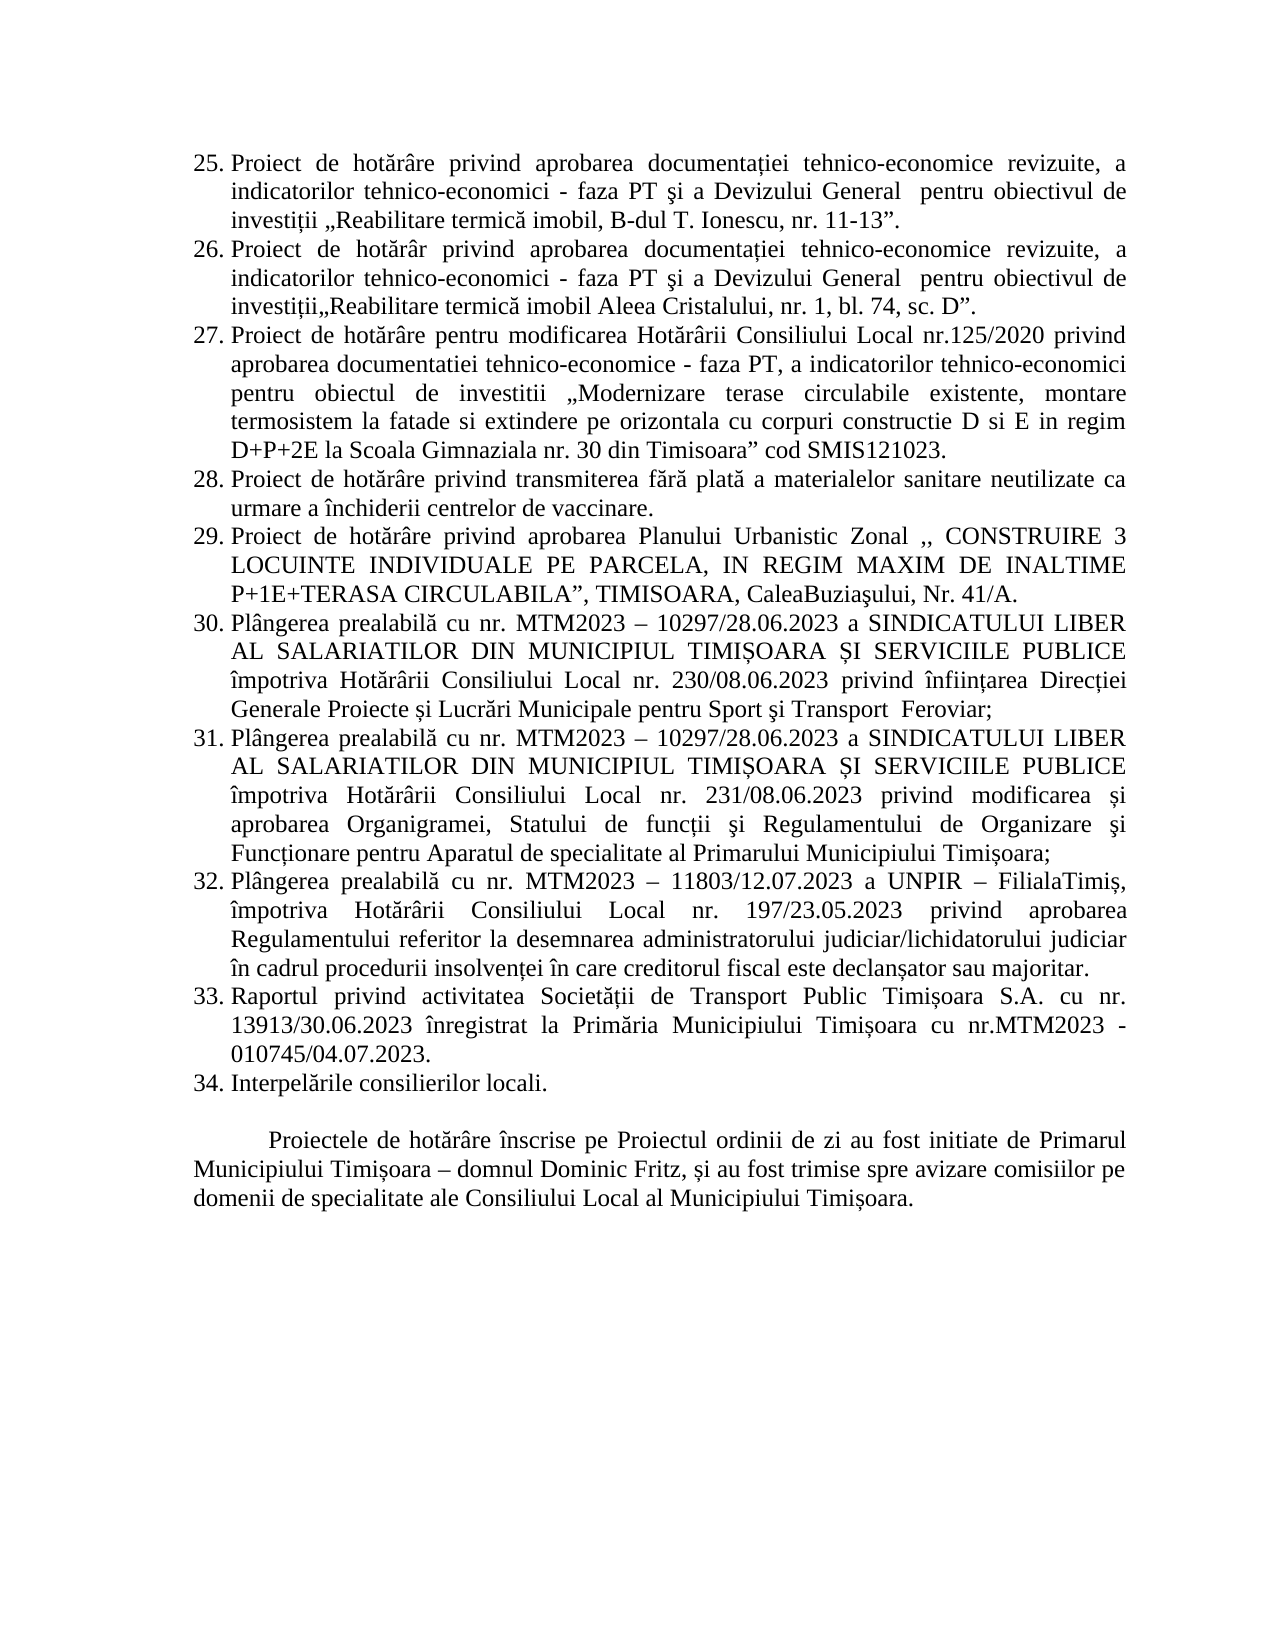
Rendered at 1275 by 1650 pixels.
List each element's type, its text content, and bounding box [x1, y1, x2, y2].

list Proiectele de hotărâre înscrise pe Proiectul ordinii de zi au fost initiate de Primarul Municipiului Timișoara – domnul Dominic Fritz, și au fost trimise spre avizare comisiilor pe domenii de specialitate ale Consiliului Local al Municipiului Timișoara. [193, 1125, 1127, 1211]
list Proiect de hotărâre privind transmiterea fără plată a materialelor sanitare neutilizate ca urmare a închiderii centrelor de vaccinare. [193, 464, 1127, 521]
list Raportul privind activitatea Societății de Transport Public Timișoara S.A. cu nr. 13913/30.06.2023 înregistrat la Primăria Municipiului Timișoara cu nr.MTM2023 -010745/04.07.2023. [193, 981, 1127, 1068]
list Plângerea prealabilă cu nr. MTM2023 – 10297/28.06.2023 a SINDICATULUI LIBER AL SALARIATILOR DIN MUNICIPIUL TIMIȘOARA ȘI SERVICIILE PUBLICE împotriva Hotărârii Consiliului Local nr. 230/08.06.2023 privind înființarea Direcției Generale Proiecte și Lucrări Municipale pentru Sport şi Transport Feroviar; [193, 608, 1127, 723]
list Proiect de hotărâr privind aprobarea documentației tehnico-economice revizuite, a indicatorilor tehnico-economici - faza PT şi a Devizului General pentru obiectivul de investiții„Reabilitare termică imobil Aleea Cristalului, nr. 1, bl. 74, sc. D”. [193, 234, 1127, 320]
list Plângerea prealabilă cu nr. MTM2023 – 11803/12.07.2023 a UNPIR – FilialaTimiș, împotriva Hotărârii Consiliului Local nr. 197/23.05.2023 privind aprobarea Regulamentului referitor la desemnarea administratorului judiciar/lichidatorului judiciar în cadrul procedurii insolvenței în care creditorul fiscal este declanșator sau majoritar. [193, 866, 1127, 981]
list Proiect de hotărâre privind aprobarea documentației tehnico-economice revizuite, a indicatorilor tehnico-economici - faza PT şi a Devizului General pentru obiectivul de investiții „Reabilitare termică imobil, B-dul T. Ionescu, nr. 11-13”. [193, 148, 1127, 234]
list Proiect de hotărâre privind aprobarea Planului Urbanistic Zonal ,, CONSTRUIRE 3 LOCUINTE INDIVIDUALE PE PARCELA, IN REGIM MAXIM DE INALTIME P+1E+TERASA CIRCULABILA”, TIMISOARA, CaleaBuziaşului, Nr. 41/A. [193, 521, 1127, 608]
list Interpelările consilierilor locali. [193, 1068, 1127, 1096]
list Proiect de hotărâre pentru modificarea Hotărârii Consiliului Local nr.125/2020 privind aprobarea documentatiei tehnico-economice - faza PT, a indicatorilor tehnico-economici pentru obiectul de investitii „Modernizare terase circulabile existente, montare termosistem la fatade si extindere pe orizontala cu corpuri constructie D si E in regim D+P+2E la Scoala Gimnaziala nr. 30 din Timisoara” cod SMIS121023. [193, 320, 1127, 464]
list Plângerea prealabilă cu nr. MTM2023 – 10297/28.06.2023 a SINDICATULUI LIBER AL SALARIATILOR DIN MUNICIPIUL TIMIȘOARA ȘI SERVICIILE PUBLICE împotriva Hotărârii Consiliului Local nr. 231/08.06.2023 privind modificarea și aprobarea Organigramei, Statului de funcții şi Regulamentului de Organizare şi Funcționare pentru Aparatul de specialitate al Primarului Municipiului Timișoara; [193, 723, 1127, 866]
